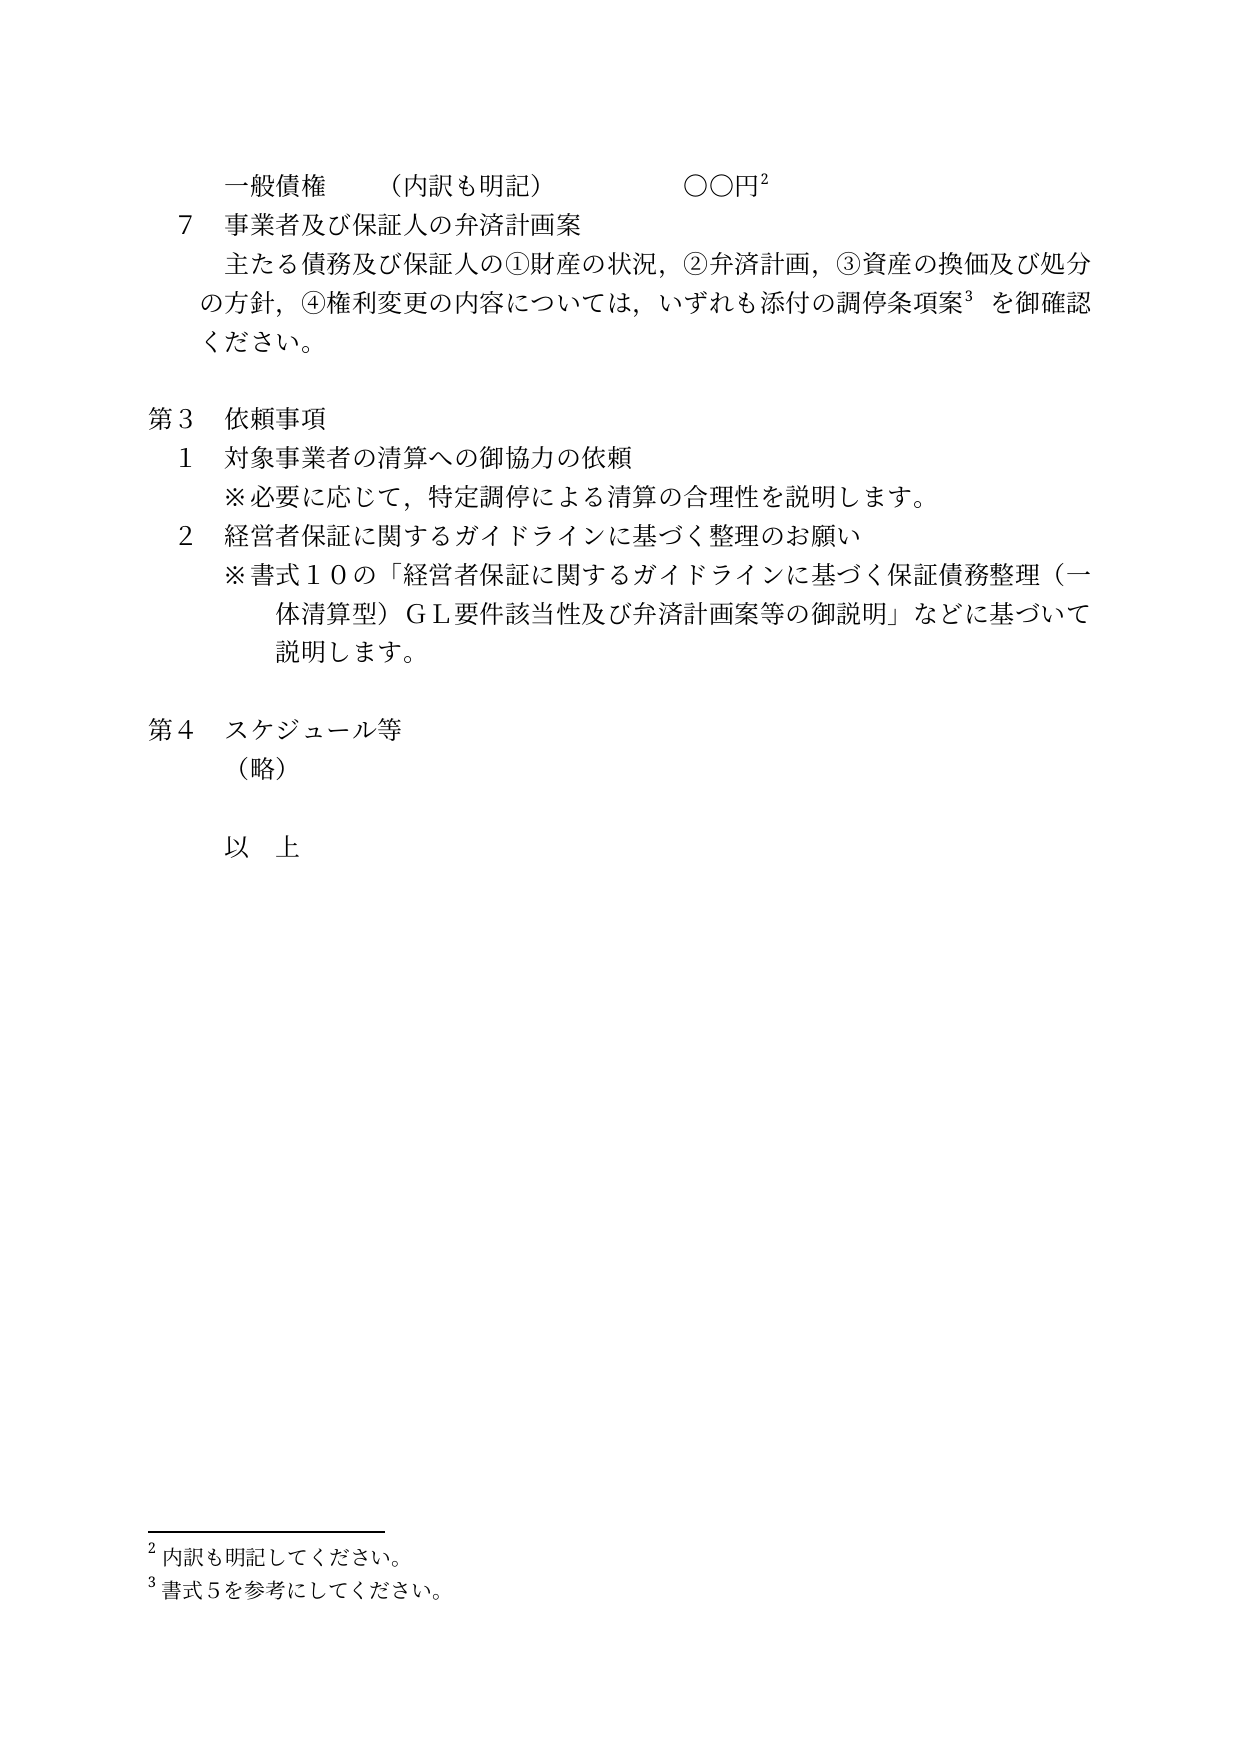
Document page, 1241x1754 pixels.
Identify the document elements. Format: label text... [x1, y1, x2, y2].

text １ 対象事業者の清算への御協力の依頼 [148, 437, 1092, 476]
text 第３ 依頼事項 [148, 398, 1092, 437]
text ７ 事業者及び保証人の弁済計画案 [148, 204, 1092, 243]
text （略） [148, 748, 1092, 787]
text ※必要に応じて，特定調停による清算の合理性を説明します。 [194, 476, 1092, 515]
text 以 上 [204, 787, 1092, 865]
text 第４ スケジュール等 [148, 709, 1092, 748]
text 主たる債務及び保証人の①財産の状況，②弁済計画，③資産の換価及び処分の方針，④権利変更の内容については，いずれも添付の調停条項案を御確認ください。 [148, 243, 1092, 360]
text ２ 経営者保証に関するガイドラインに基づく整理のお願い [148, 515, 1092, 554]
text ※書式１０の「経営者保証に関するガイドラインに基づく保証債務整理（一体清算型）ＧＬ要件該当性及び弁済計画案等の御説明」などに基づいて説明します。 [224, 554, 1092, 671]
text 一般債権 （内訳も明記） 〇〇円 [148, 165, 1092, 204]
